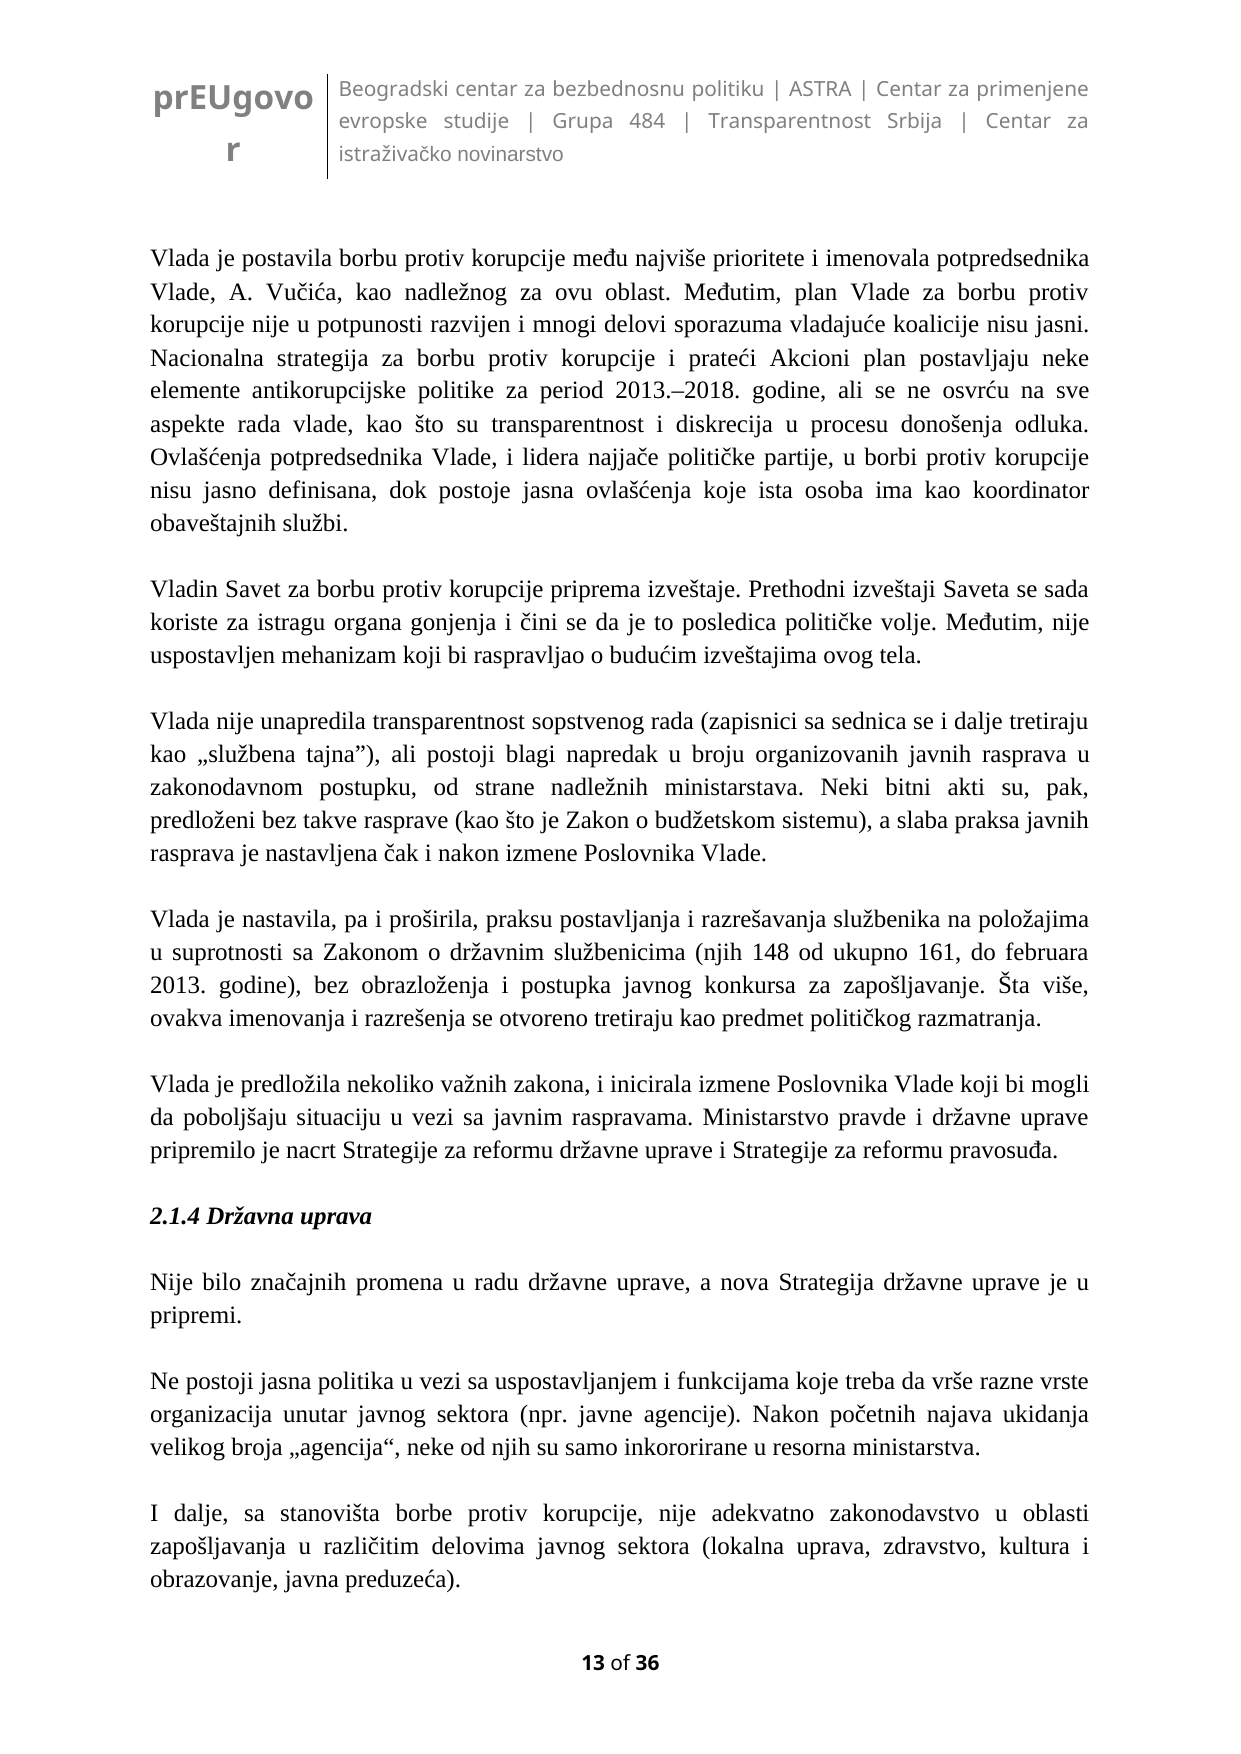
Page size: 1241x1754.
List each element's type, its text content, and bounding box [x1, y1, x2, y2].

text Nije bilo značajnih promena u radu državne uprave, a nova Strategija državne uprave je u pripremi. [150, 1267, 1090, 1329]
subtitle 2.1.4 Državna uprava [150, 1201, 1090, 1230]
text Vlada je nastavila, pa i proširila, praksu postavljanja i razrešavanja službenika na položajima u suprotnosti sa Zakonom o državnim službenicima (njih 148 od ukupno 161, do februara 2013. godine), bez obrazloženja i postupka javnog konkursa za zapošljavanje. Šta više, ovakva imenovanja i razrešenja se otvoreno tretiraju kao predmet političkog razmatranja. [150, 904, 1090, 1032]
text I dalje, sa stanovišta borbe protiv korupcije, nije adekvatno zakonodavstvo u oblasti zapošljavanja u različitim delovima javnog sektora (lokalna uprava, zdravstvo, kultura i obrazovanje, javna preduzeća). [150, 1498, 1090, 1593]
text Vlada nije unapredila transparentnost sopstvenog rada (zapisnici sa sednica se i dalje tretiraju kao „službena tajna”), ali postoji blagi napredak u broju organizovanih javnih rasprava u zakonodavnom postupku, od strane nadležnih ministarstava. Neki bitni akti su, pak, predloženi bez takve rasprave (kao što je Zakon o budžetskom sistemu), a slaba praksa javnih rasprava je nastavljena čak i nakon izmene Poslovnika Vlade. [150, 706, 1090, 867]
text Ne postoji jasna politika u vezi sa uspostavljanjem i funkcijama koje treba da vrše razne vrste organizacija unutar javnog sektora (npr. javne agencije). Nakon početnih najava ukidanja velikog broja „agencija“, neke od njih su samo inkororirane u resorna ministarstva. [150, 1366, 1090, 1461]
text Vlada je predložila nekoliko važnih zakona, i inicirala izmene Poslovnika Vlade koji bi mogli da poboljšaju situaciju u vezi sa javnim raspravama. Ministarstvo pravde i državne uprave pripremilo je nacrt Strategije za reformu državne uprave i Strategije za reformu pravosuđa. [150, 1069, 1090, 1164]
text Vladin Savet za borbu protiv korupcije priprema izveštaje. Prethodni izveštaji Saveta se sada koriste za istragu organa gonjenja i čini se da je to posledica političke volje. Međutim, nije uspostavljen mehanizam koji bi raspravljao o budućim izveštajima ovog tela. [150, 574, 1090, 668]
text Vlada je postavila borbu protiv korupcije među najviše prioritete i imenovala potpredsednika Vlade, A. Vučića, kao nadležnog za ovu oblast. Međutim, plan Vlade za borbu protiv korupcije nije u potpunosti razvijen i mnogi delovi sporazuma vladajuće koalicije nisu jasni. Nacionalna strategija za borbu protiv korupcije i prateći Akcioni plan postavljaju neke elemente antikorupcijske politike za period 2013.–2018. godine, ali se ne osvrću na sve aspekte rada vlade, kao što su transparentnost i diskrecija u procesu donošenja odluka. Ovlašćenja potpredsednika Vlade, i lidera najjače političke partije, u borbi protiv korupcije nisu jasno definisana, dok postoje jasna ovlašćenja koje ista osoba ima kao koordinator obaveštajnih službi. [150, 243, 1090, 536]
